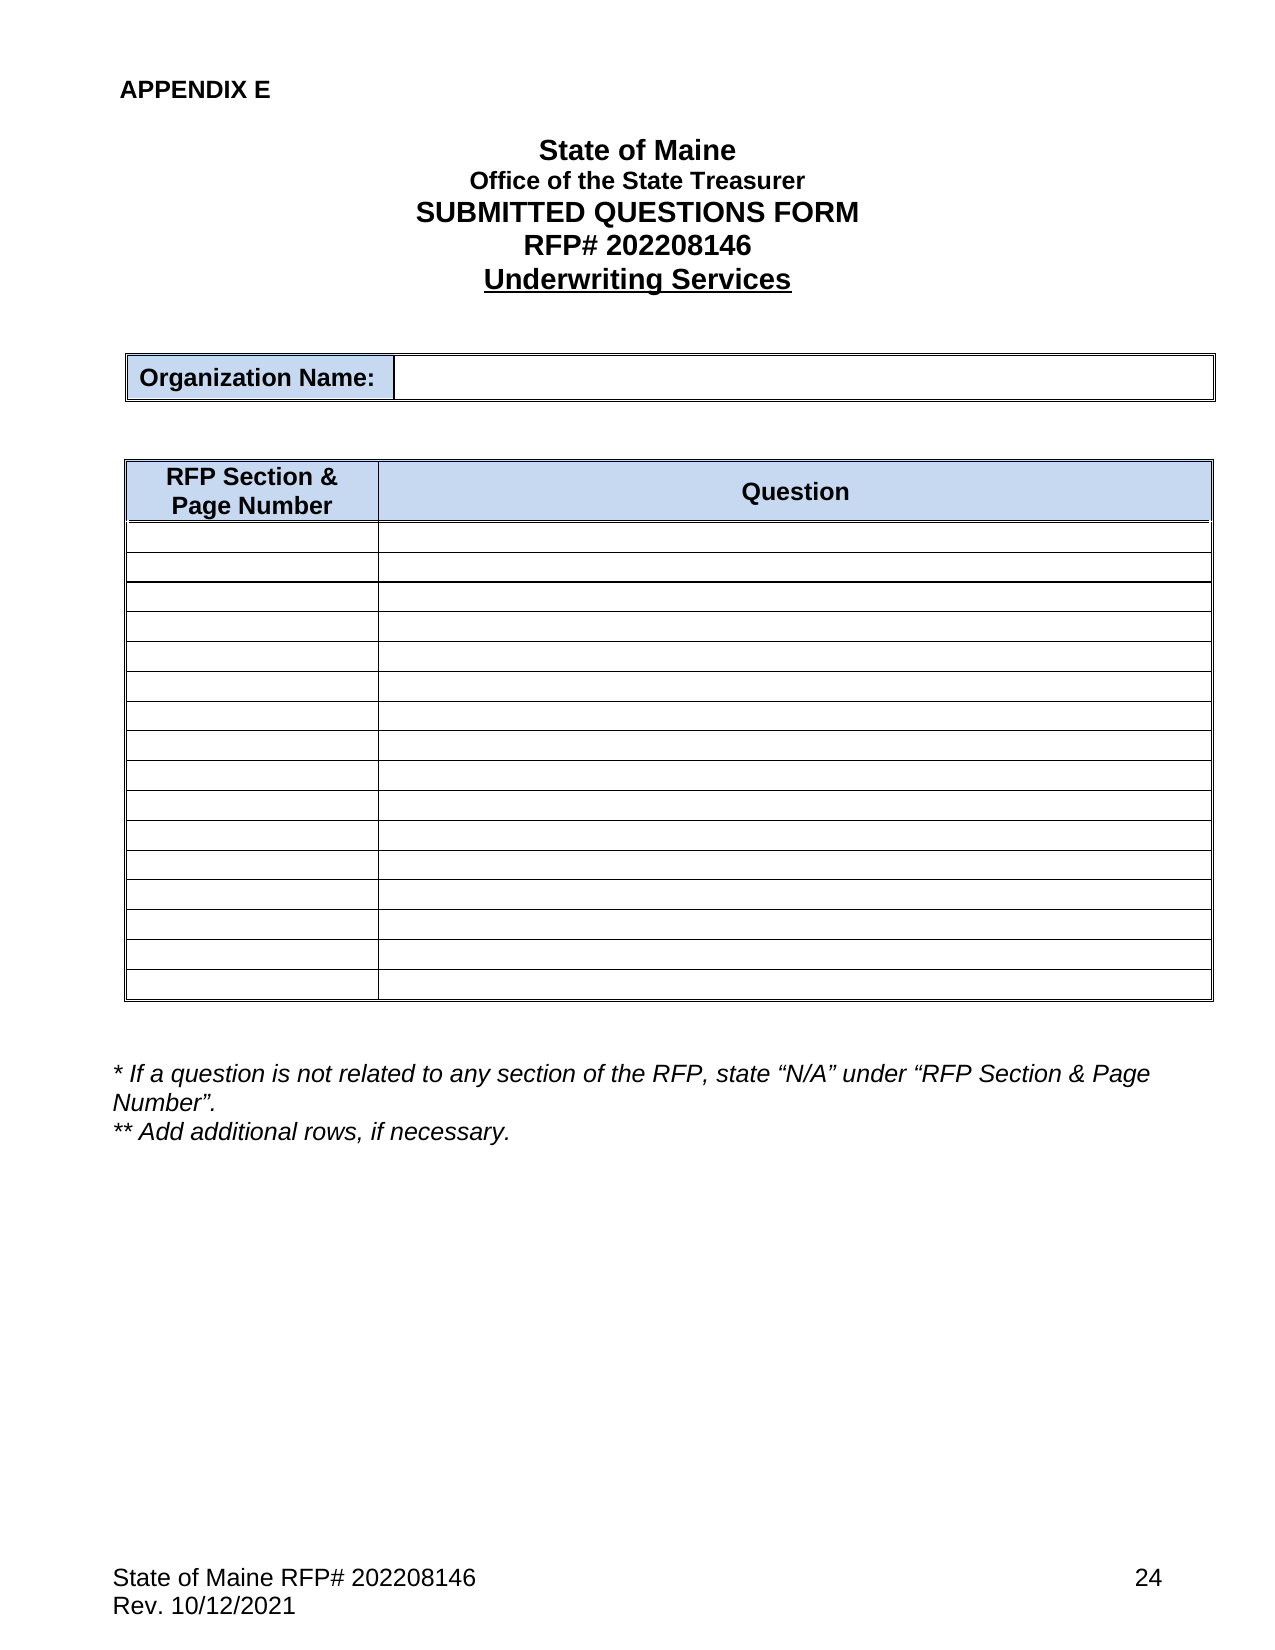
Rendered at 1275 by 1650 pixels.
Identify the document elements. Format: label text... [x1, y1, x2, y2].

text ** Add additional rows, if necessary. [112, 1117, 1162, 1145]
table_cell [379, 642, 1211, 671]
table_cell [379, 731, 1211, 760]
table_cell [379, 761, 1211, 790]
table_cell [127, 612, 378, 641]
text Underwriting Services [112, 262, 1162, 295]
table_cell [379, 821, 1211, 849]
table_cell [127, 940, 378, 969]
table_cell [127, 910, 378, 939]
table_cell [379, 910, 1211, 939]
table_cell [379, 940, 1211, 969]
table_cell [127, 583, 378, 611]
table_header Question [379, 462, 1211, 520]
table_cell [379, 583, 1211, 611]
table_cell [127, 821, 378, 849]
table_cell [127, 553, 378, 581]
table_cell [379, 702, 1211, 730]
table_cell [127, 970, 378, 998]
table_header Organization Name: [128, 356, 393, 398]
table_cell [127, 672, 378, 701]
table_cell [127, 851, 378, 879]
table_cell [379, 553, 1211, 581]
table_cell [379, 791, 1211, 820]
table_cell [379, 851, 1211, 879]
table_cell [127, 791, 378, 820]
table_cell [127, 880, 378, 909]
text * If a question is not related to any section of the RFP, state “N/A” under “RFP Section & Page Number”. [112, 1059, 1200, 1117]
text SUBMITTED QUESTIONS FORM [112, 195, 1162, 228]
table_cell [379, 672, 1211, 701]
text APPENDIX E [112, 75, 1162, 104]
table_cell [127, 520, 378, 552]
text RFP# 202208146 [112, 228, 1162, 262]
table_cell [379, 612, 1211, 641]
table_header RFP Section & Page Number [127, 462, 378, 520]
table_cell [127, 761, 378, 790]
table_cell [127, 731, 378, 760]
table_cell [379, 970, 1211, 998]
text State of Maine [112, 132, 1162, 166]
table_cell [127, 702, 378, 730]
table_cell [127, 642, 378, 671]
text Office of the State Treasurer [112, 166, 1162, 195]
table_cell [379, 520, 1211, 552]
table_cell [379, 880, 1211, 909]
table_header [395, 356, 1213, 398]
